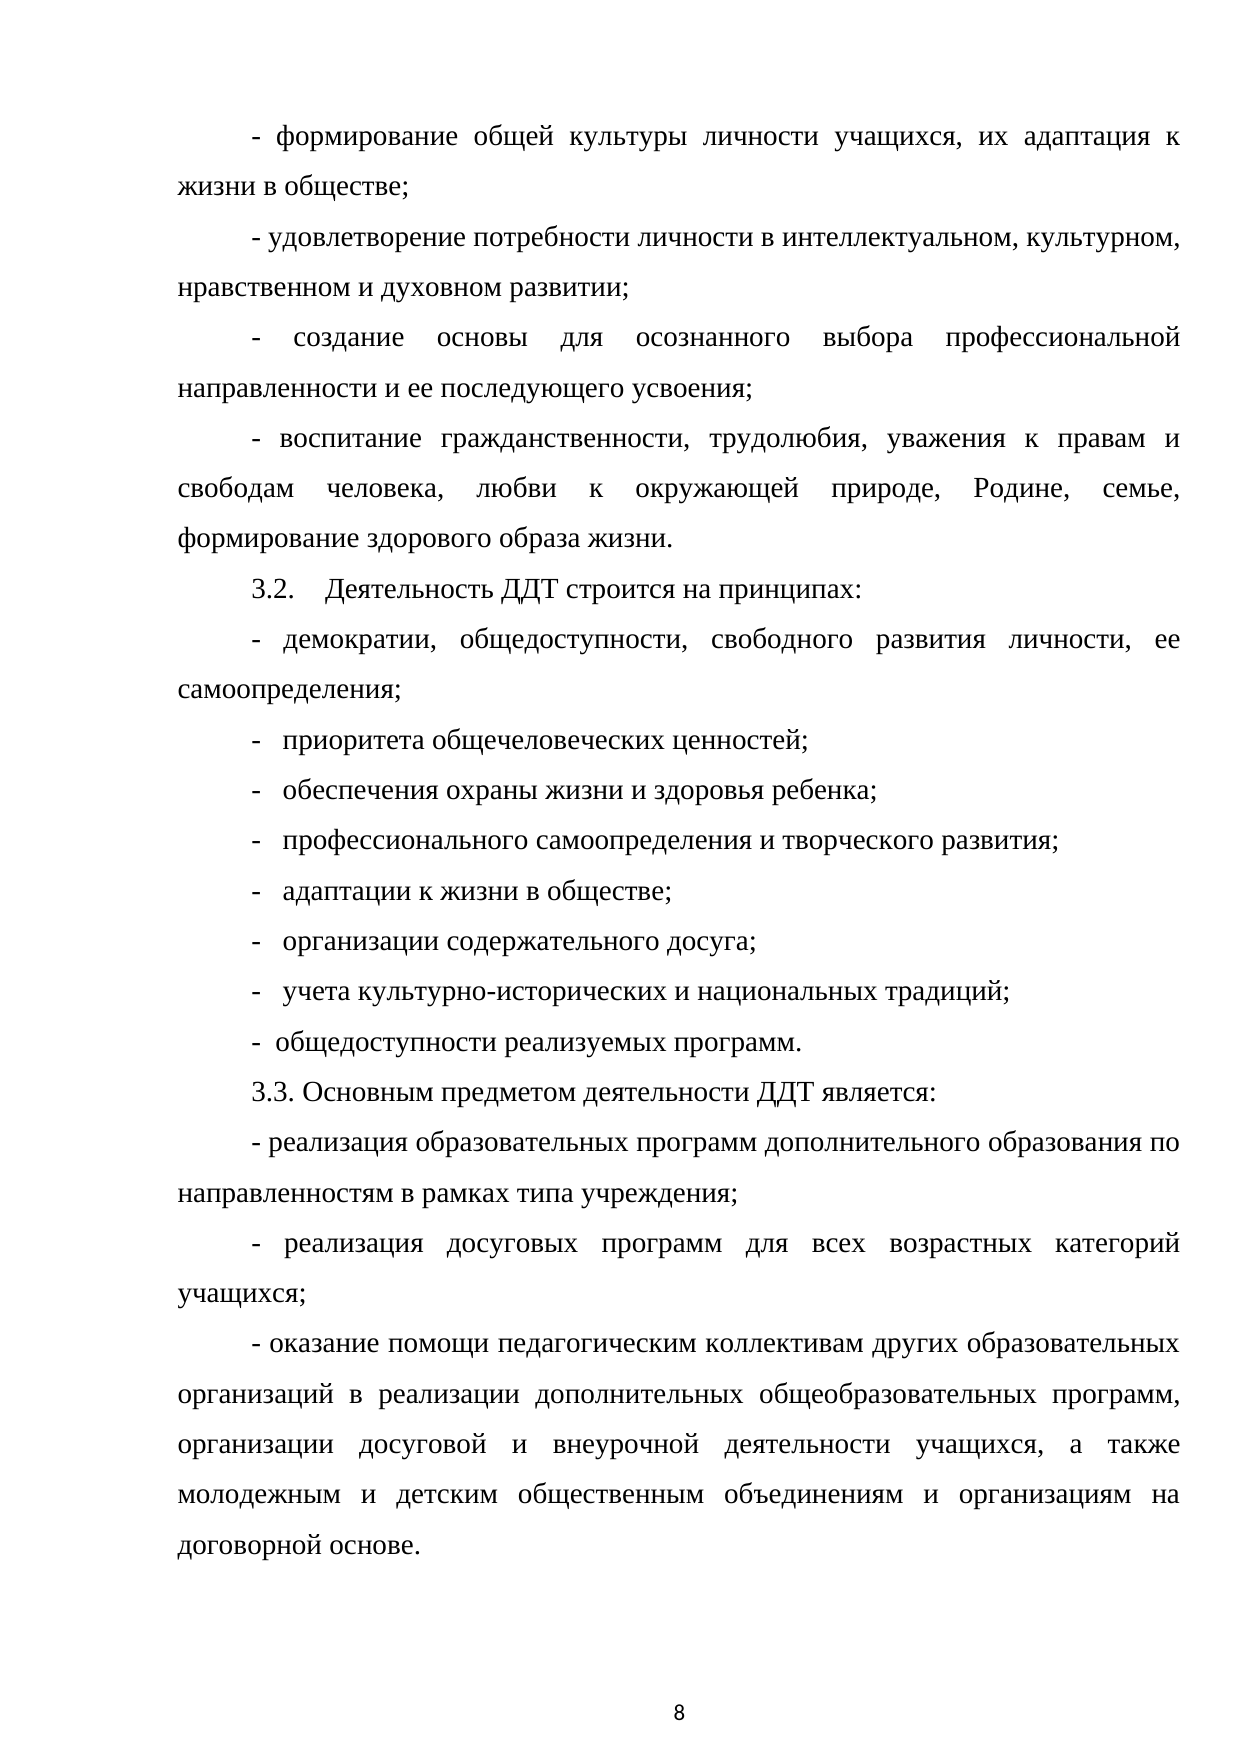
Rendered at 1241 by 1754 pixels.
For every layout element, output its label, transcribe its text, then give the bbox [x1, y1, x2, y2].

text - оказание помощи педагогическим коллективам других образовательных организаций в реализации дополнительных общеобразовательных программ, организации досуговой и внеурочной деятельности учащихся, а также молодежным и детским общественным объединениям и организациям на договорной основе. [177, 1326, 1181, 1560]
text - демократии, общедоступности, свободного развития личности, ее самоопределения; [177, 621, 1181, 705]
text - удовлетворение потребности личности в интеллектуальном, культурном, нравственном и духовном развитии; [177, 219, 1181, 303]
text - реализация образовательных программ дополнительного образования по направленностям в рамках типа учреждения; [177, 1124, 1181, 1208]
text - обеспечения охраны жизни и здоровья ребенка; [177, 772, 1181, 806]
text - воспитание гражданственности, трудолюбия, уважения к правам и свободам человека, любви к окружающей природе, Родине, семье, формирование здорового образа жизни. [177, 420, 1181, 554]
text - учета культурно-исторических и национальных традиций; [177, 973, 1181, 1007]
text - организации содержательного досуга; [177, 923, 1181, 957]
text - общедоступности реализуемых программ. [177, 1024, 1181, 1057]
text - адаптации к жизни в обществе; [177, 873, 1181, 906]
text - приоритета общечеловеческих ценностей; [177, 722, 1181, 755]
text 3.3. Основным предметом деятельности ДДТ является: [177, 1074, 1181, 1108]
text - реализация досуговых программ для всех возрастных категорий учащихся; [177, 1225, 1181, 1309]
text - создание основы для осознанного выбора профессиональной направленности и ее последующего усвоения; [177, 319, 1181, 403]
text - формирование общей культуры личности учащихся, их адаптация к жизни в обществе; [177, 118, 1181, 202]
list Деятельность ДДТ строится на принципах: [177, 571, 1181, 604]
text - профессионального самоопределения и творческого развития; [177, 822, 1181, 856]
